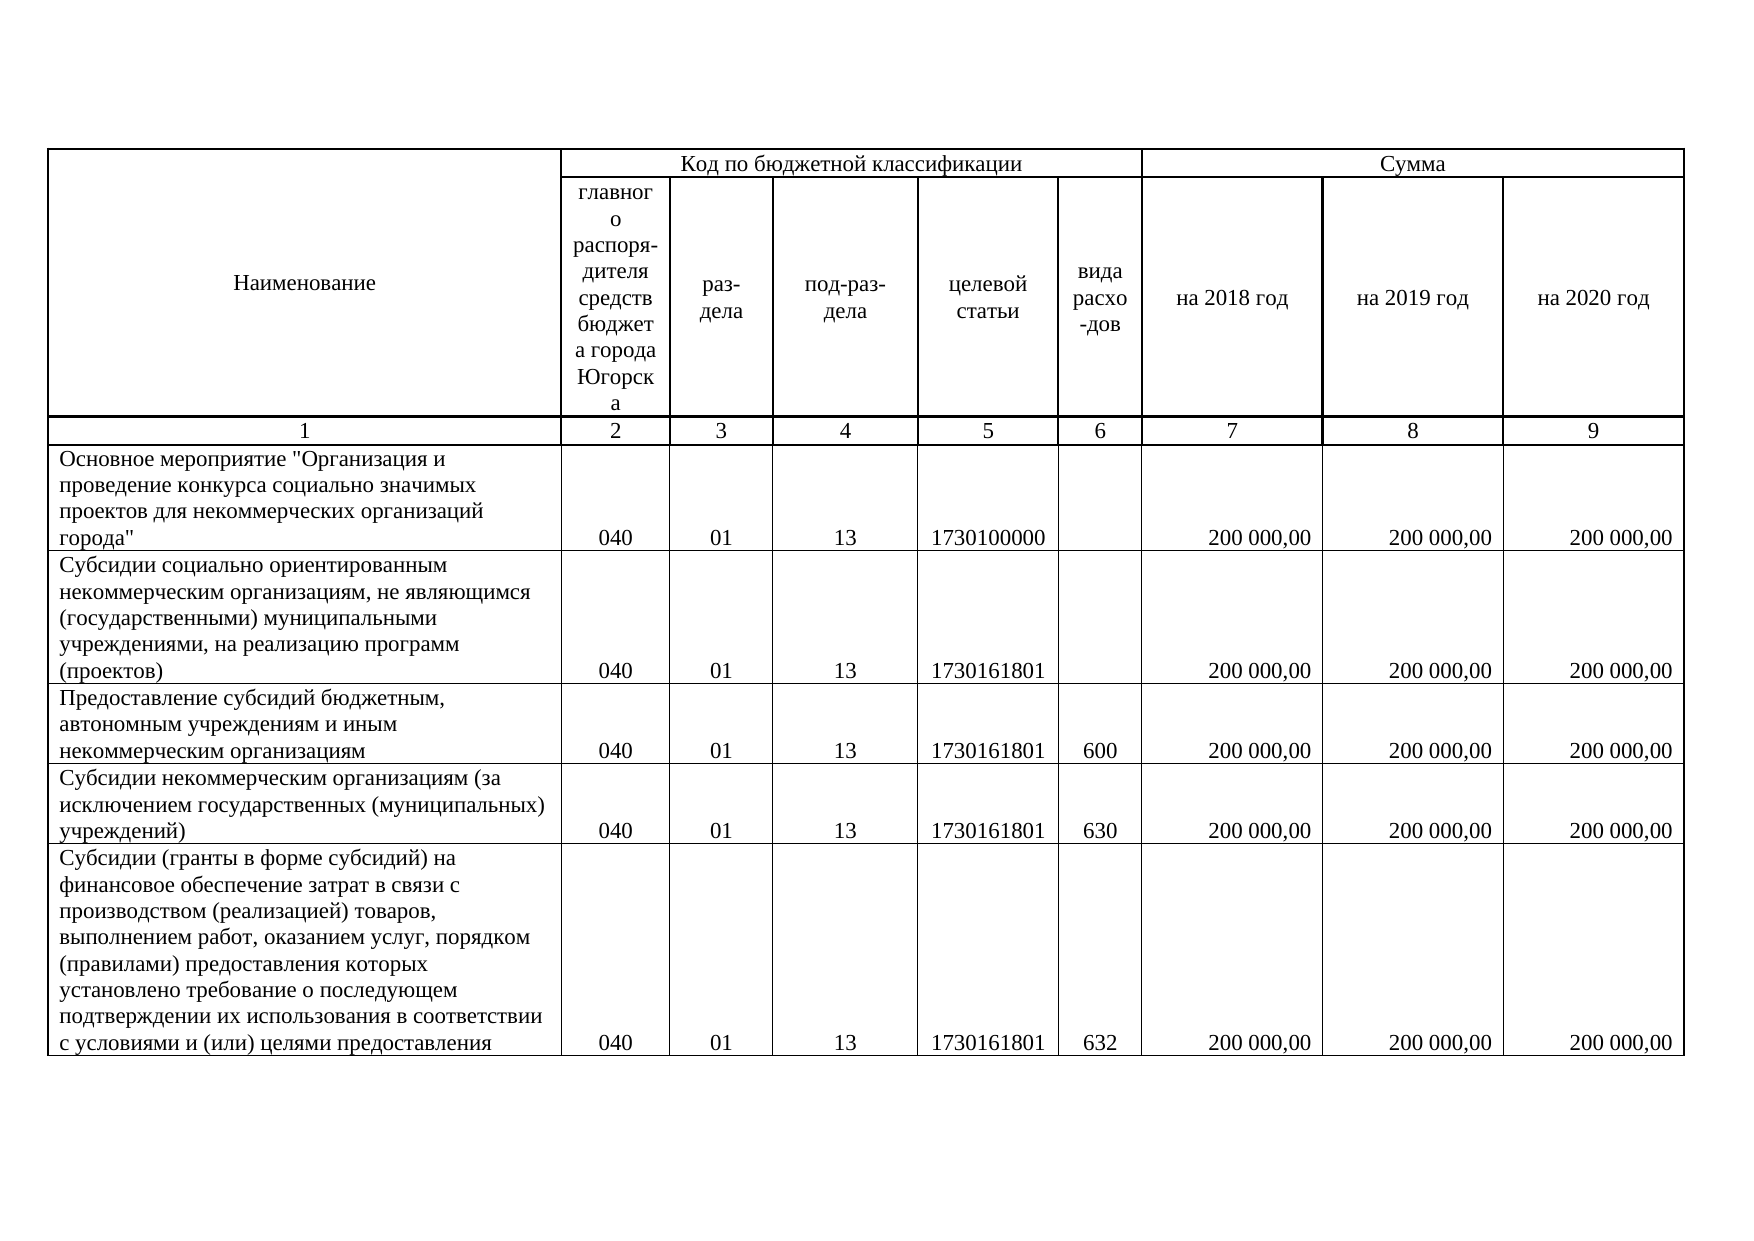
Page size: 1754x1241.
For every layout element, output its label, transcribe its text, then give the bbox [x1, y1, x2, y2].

table_cell 200 000,00 [1504, 551, 1683, 683]
table_cell 1730161801 [918, 764, 1058, 843]
table_cell [1059, 446, 1141, 550]
table_cell 200 000,00 [1323, 844, 1503, 1055]
table_header Код по бюджетной классификации [562, 150, 1141, 176]
table_cell 13 [773, 446, 917, 550]
table_cell 040 [562, 551, 669, 683]
table_cell 200 000,00 [1504, 446, 1683, 550]
table_cell целевой статьи [919, 178, 1057, 415]
table_header Сумма [1143, 150, 1683, 176]
table_cell на 2019 год [1324, 178, 1502, 415]
table_cell под-раз-дела [774, 178, 917, 415]
table_cell 200 000,00 [1142, 844, 1322, 1055]
table_cell 200 000,00 [1142, 551, 1322, 683]
table_cell 200 000,00 [1323, 446, 1503, 550]
table_cell 1730161801 [918, 551, 1058, 683]
table_cell 6 [1059, 418, 1141, 444]
table_cell 2 [562, 418, 669, 444]
table_cell 200 000,00 [1504, 844, 1683, 1055]
table_cell 200 000,00 [1142, 764, 1322, 843]
table_cell 1 [49, 418, 560, 444]
table_cell 01 [670, 551, 772, 683]
table_cell на 2018 год [1143, 178, 1321, 415]
table_cell 200 000,00 [1323, 551, 1503, 683]
table_cell вида расхо-дов [1059, 178, 1141, 415]
table_cell раз-дела [671, 178, 772, 415]
table_cell [1059, 551, 1141, 683]
table_cell 13 [773, 684, 917, 763]
table_cell Субсидии некоммерческим организациям (за исключением государственных (муниципальных) учреждений) [49, 764, 561, 843]
table_cell 040 [562, 764, 669, 843]
table_header Наименование [49, 150, 560, 415]
table_cell 040 [562, 844, 669, 1055]
table_cell 1730161801 [918, 844, 1058, 1055]
table_cell 7 [1143, 418, 1321, 444]
table_cell 13 [773, 844, 917, 1055]
table_cell 5 [919, 418, 1057, 444]
table_cell 1730100000 [918, 446, 1058, 550]
table_cell 200 000,00 [1504, 684, 1683, 763]
table_cell 200 000,00 [1142, 684, 1322, 763]
table_cell Субсидии социально ориентированным некоммерческим организациям, не являющимся (государственными) муниципальными учреждениями, на реализацию программ (проектов) [49, 551, 561, 683]
table_cell 200 000,00 [1142, 446, 1322, 550]
table_cell 01 [670, 764, 772, 843]
table_cell 1730161801 [918, 684, 1058, 763]
table_cell 040 [562, 684, 669, 763]
table_cell 9 [1504, 418, 1683, 444]
table_cell 4 [774, 418, 917, 444]
table_cell Предоставление субсидий бюджетным, автономным учреждениям и иным некоммерческим организациям [49, 684, 561, 763]
table_cell 200 000,00 [1323, 684, 1503, 763]
table_cell 01 [670, 446, 772, 550]
table_cell 8 [1324, 418, 1502, 444]
table_cell Основное мероприятие "Организация и проведение конкурса социально значимых проектов для некоммерческих организаций города" [49, 446, 561, 550]
table_cell 13 [773, 764, 917, 843]
table_cell 200 000,00 [1504, 764, 1683, 843]
table_cell 01 [670, 684, 772, 763]
table_cell 13 [773, 551, 917, 683]
table_cell 600 [1059, 684, 1141, 763]
table_cell главного распоря-дителя средств бюджета города Югорска [562, 178, 669, 415]
table_cell на 2020 год [1504, 178, 1683, 415]
table_cell 3 [671, 418, 772, 444]
table_cell 01 [670, 844, 772, 1055]
table_cell 200 000,00 [1323, 764, 1503, 843]
table_cell 630 [1059, 764, 1141, 843]
table_cell 040 [562, 446, 669, 550]
table_cell 632 [1059, 844, 1141, 1055]
table_cell Субсидии (гранты в форме субсидий) на финансовое обеспечение затрат в связи с производством (реализацией) товаров, выполнением работ, оказанием услуг, порядком (правилами) предоставления которых установлено требование о последующем подтверждении их использования в соответствии с условиями и (или) целями предоставления [49, 844, 561, 1055]
